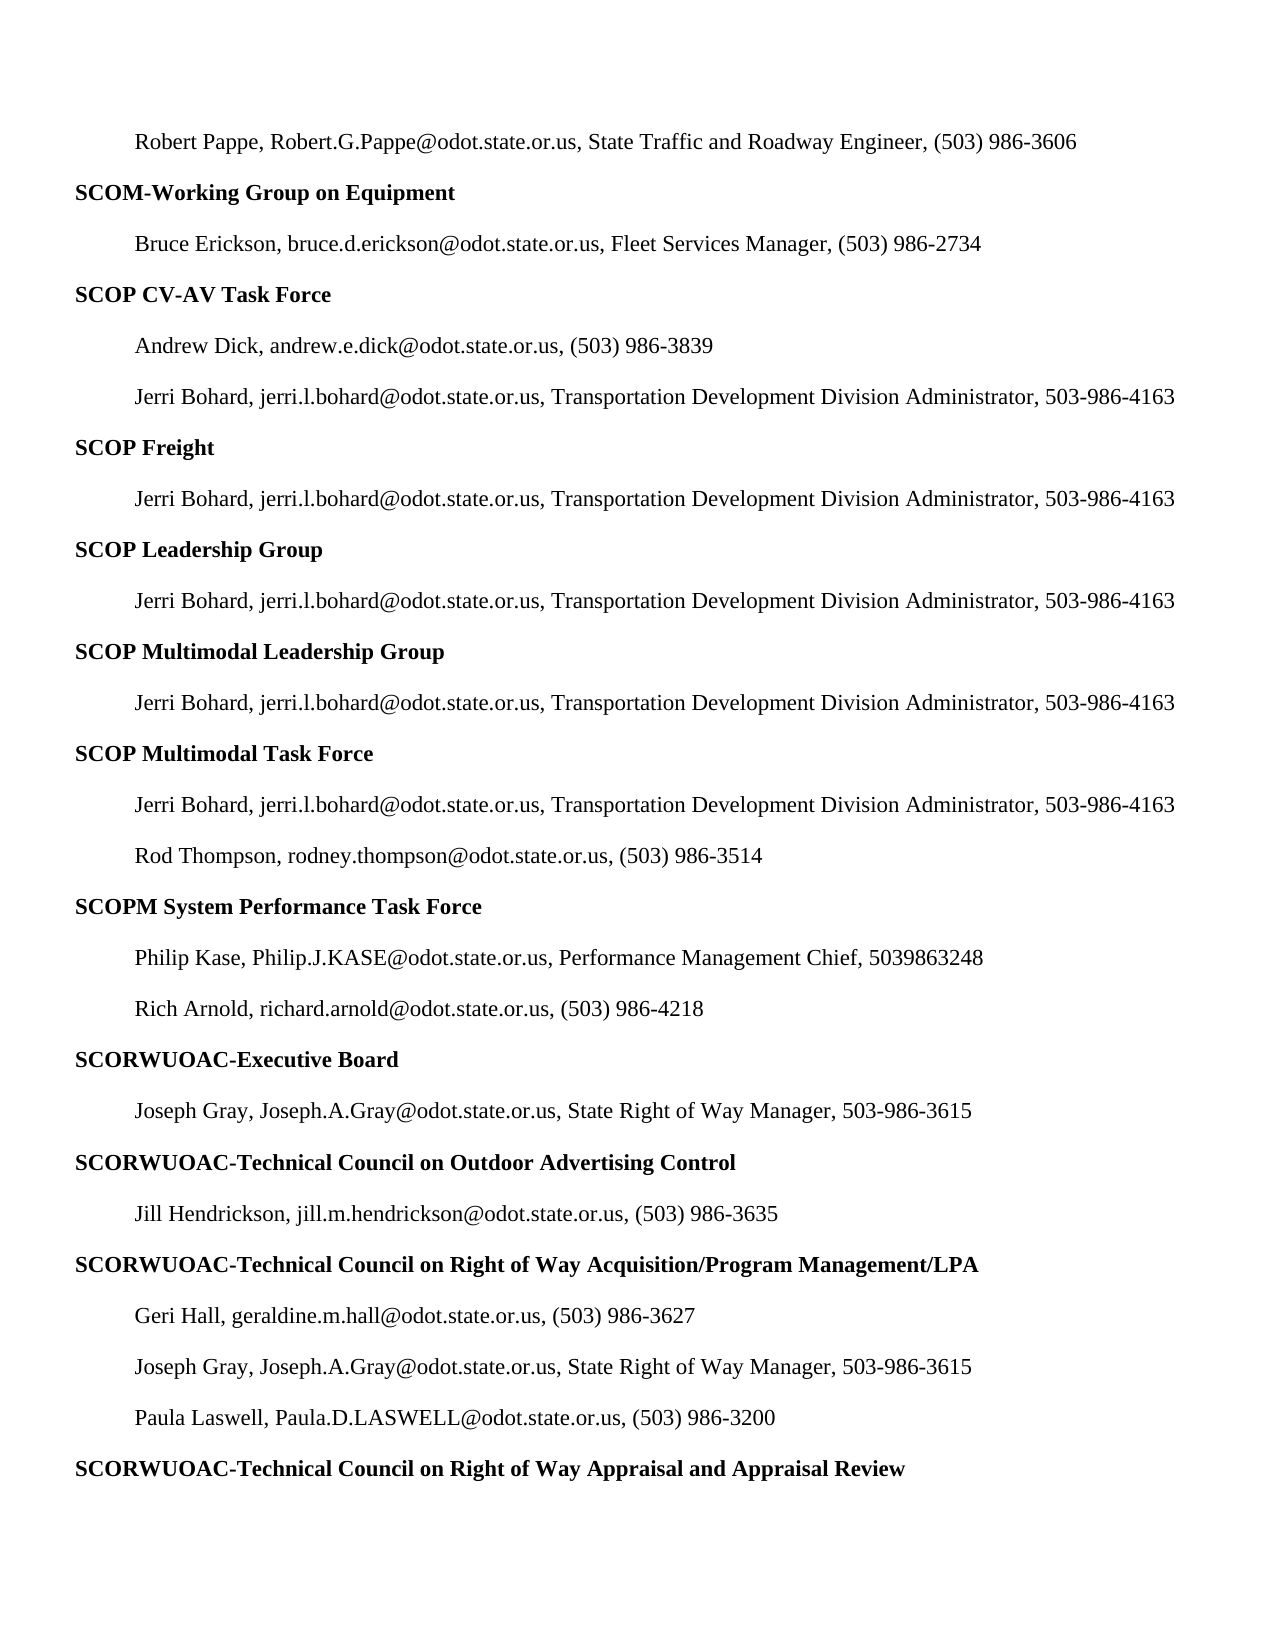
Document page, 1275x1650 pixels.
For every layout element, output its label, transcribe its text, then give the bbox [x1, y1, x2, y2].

text SCORWUOAC-Technical Council on Right of Way Acquisition/Program Management/LPA [75, 1251, 1200, 1277]
text Philip Kase, Philip.J.KASE@odot.state.or.us, Performance Management Chief, 5039863248 [134, 944, 1200, 971]
text Paula Laswell, Paula.D.LASWELL@odot.state.or.us, (503) 986-3200 [134, 1404, 1200, 1430]
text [134, 1353, 1200, 1379]
text Geri Hall, geraldine.m.hall@odot.state.or.us, (503) 986-3627 [134, 1302, 1200, 1328]
text SCOP Leadership Group [75, 536, 1200, 562]
text Jerri Bohard, jerri.l.bohard@odot.state.or.us, Transportation Development Division Administrator, 503-986-4163 [134, 689, 1200, 716]
text SCORWUOAC-Executive Board [75, 1046, 1200, 1073]
text SCOP Multimodal Leadership Group [75, 638, 1200, 664]
text Robert Pappe, Robert.G.Pappe@odot.state.or.us, State Traffic and Roadway Engineer, (503) 986-3606 [134, 128, 1200, 154]
text Jerri Bohard, jerri.l.bohard@odot.state.or.us, Transportation Development Division Administrator, 503-986-4163 [134, 791, 1200, 818]
text Joseph Gray, Joseph.A.Gray@odot.state.or.us, State Right of Way Manager, 503-986-3615 [134, 1097, 1200, 1124]
text SCOM-Working Group on Equipment [75, 179, 1200, 205]
text Rod Thompson, rodney.thompson@odot.state.or.us, (503) 986-3514 [134, 842, 1200, 869]
text SCORWUOAC-Technical Council on Outdoor Advertising Control [75, 1148, 1200, 1175]
text Andrew Dick, andrew.e.dick@odot.state.or.us, (503) 986-3839 [134, 332, 1200, 358]
text Jerri Bohard, jerri.l.bohard@odot.state.or.us, Transportation Development Division Administrator, 503-986-4163 [134, 587, 1200, 613]
text SCOPM System Performance Task Force [75, 893, 1200, 920]
text Bruce Erickson, bruce.d.erickson@odot.state.or.us, Fleet Services Manager, (503) 986-2734 [134, 230, 1200, 256]
text Jill Hendrickson, jill.m.hendrickson@odot.state.or.us, (503) 986-3635 [134, 1199, 1200, 1226]
text Jerri Bohard, jerri.l.bohard@odot.state.or.us, Transportation Development Division Administrator, 503-986-4163 [134, 485, 1200, 511]
text SCOP Multimodal Task Force [75, 740, 1200, 767]
text SCOP CV-AV Task Force [75, 281, 1200, 307]
text SCOP Freight [75, 434, 1200, 460]
text Rich Arnold, richard.arnold@odot.state.or.us, (503) 986-4218 [134, 995, 1200, 1022]
text Jerri Bohard, jerri.l.bohard@odot.state.or.us, Transportation Development Division Administrator, 503-986-4163 [134, 383, 1200, 409]
text SCORWUOAC-Technical Council on Right of Way Appraisal and Appraisal Review [75, 1455, 1200, 1481]
